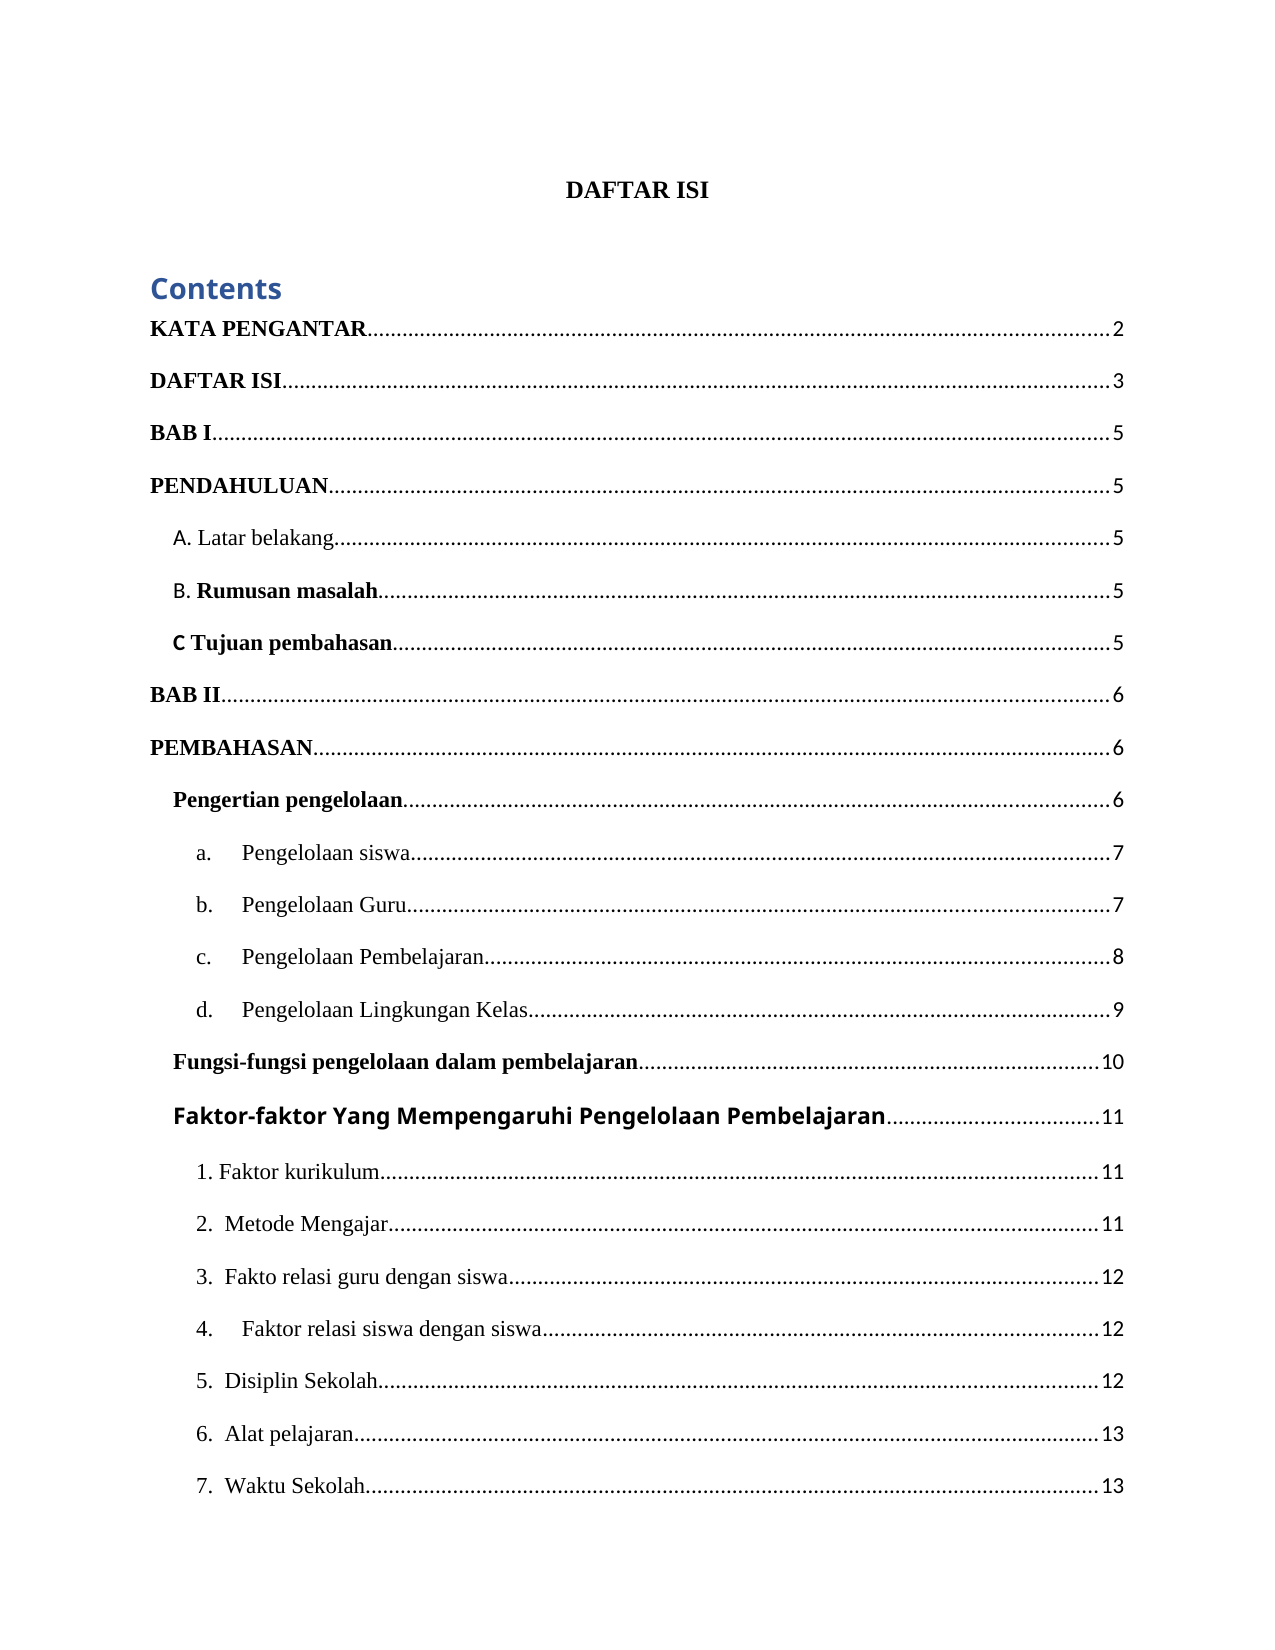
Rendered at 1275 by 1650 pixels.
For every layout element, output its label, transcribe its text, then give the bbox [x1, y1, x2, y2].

text 2. Metode Mengajar 11 [196, 1209, 1125, 1237]
text 3. Fakto relasi guru dengan siswa 12 [196, 1262, 1125, 1290]
text PENDAHULUAN 5 [150, 471, 1125, 499]
text DAFTAR ISI 3 [150, 366, 1125, 394]
text Pengertian pengelolaan 6 [173, 785, 1125, 813]
text 7. Waktu Sekolah 13 [196, 1471, 1125, 1499]
text 1. Faktor kurikulum 11 [196, 1157, 1125, 1185]
text c. Pengelolaan Pembelajaran 8 [196, 942, 1125, 971]
text 4. Faktor relasi siswa dengan siswa 12 [196, 1314, 1125, 1342]
text A. Latar belakang 5 [173, 523, 1125, 551]
text C Tujuan pembahasan 5 [173, 628, 1125, 656]
text B. Rumusan masalah 5 [173, 576, 1125, 604]
text 6. Alat pelajaran 13 [196, 1419, 1125, 1447]
text KATA PENGANTAR 2 [150, 314, 1125, 342]
text b. Pengelolaan Guru 7 [196, 890, 1125, 918]
text BAB I 5 [150, 418, 1125, 447]
text PEMBAHASAN 6 [150, 733, 1125, 761]
text a. Pengelolaan siswa 7 [196, 838, 1125, 866]
text 5. Disiplin Sekolah 12 [196, 1367, 1125, 1394]
text Fungsi-fungsi pengelolaan dalam pembelajaran 10 [173, 1047, 1125, 1075]
subtitle Contents [150, 268, 1125, 308]
subtitle DAFTAR ISI [150, 175, 1125, 204]
text d. Pengelolaan Lingkungan Kelas 9 [196, 995, 1125, 1023]
text BAB II 6 [150, 681, 1125, 708]
text Faktor-faktor Yang Mempengaruhi Pengelolaan Pembelajaran 11 [173, 1100, 1125, 1131]
